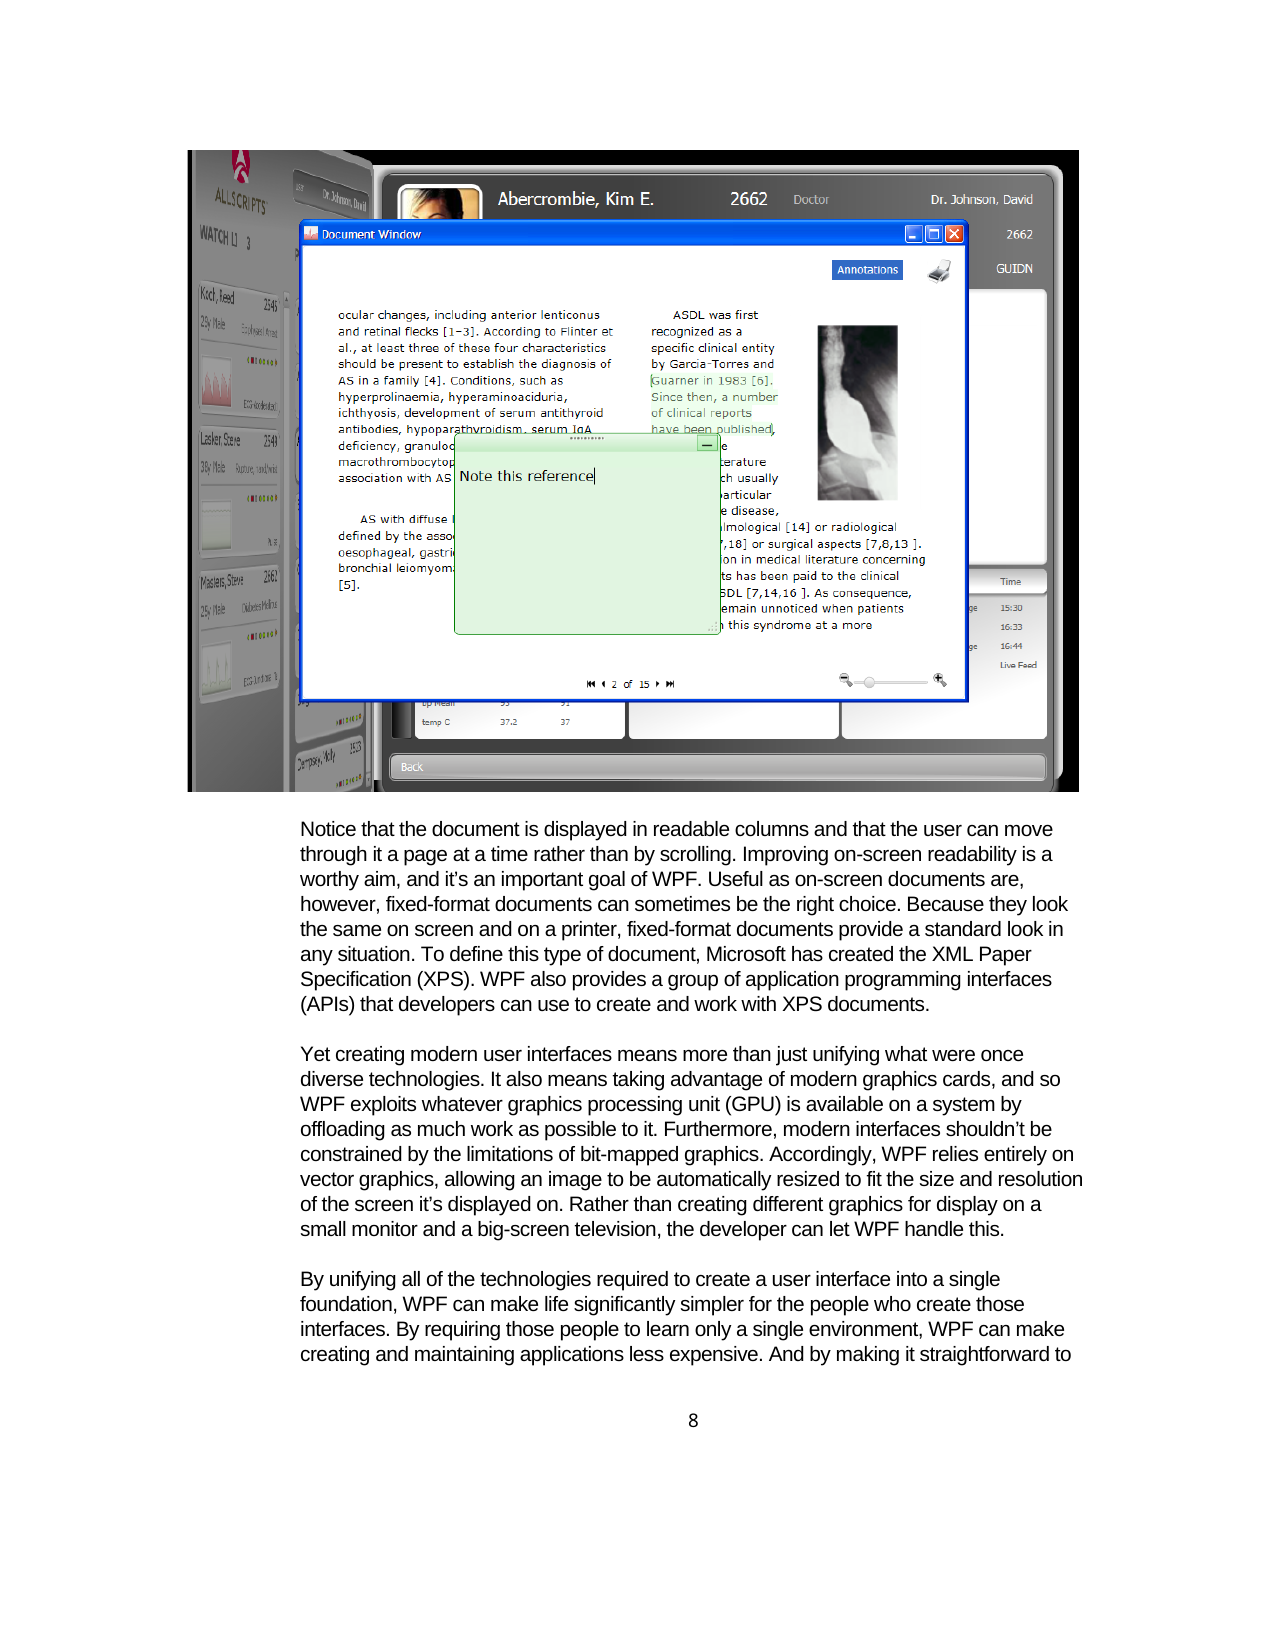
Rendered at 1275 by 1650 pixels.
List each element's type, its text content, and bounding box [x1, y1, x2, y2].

text Yet creating modern user interfaces means more than just unifying what were once diverse technologies. It also means taking advantage of modern graphics cards, and so WPF exploits whatever graphics processing unit (GPU) is available on a system by offloading as much work as possible to it. Furthermore, modern interfaces shouldn’t be constrained by the limitations of bit-mapped graphics. Accordingly, WPF relies entirely on vector graphics, allowing an image to be automatically resized to fit the size and resolution of the screen it’s displayed on. Rather than creating different graphics for display on a small monitor and a big-screen television, the developer can let WPF handle this. [300, 1041, 1087, 1241]
text Notice that the document is displayed in readable columns and that the user can move through it a page at a time rather than by scrolling. Improving on-screen readability is a worthy aim, and it’s an important goal of WPF. Useful as on-screen documents are, however, fixed-format documents can sometimes be the right choice. Because they look the same on screen and on a printer, fixed-format documents provide a standard look in any situation. To define this type of document, Microsoft has created the XML Paper Specification (XPS). WPF also provides a group of application programming interfaces (APIs) that developers can use to create and work with XPS documents. [300, 816, 1087, 1016]
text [300, 1266, 1087, 1366]
picture [187, 150, 1079, 792]
